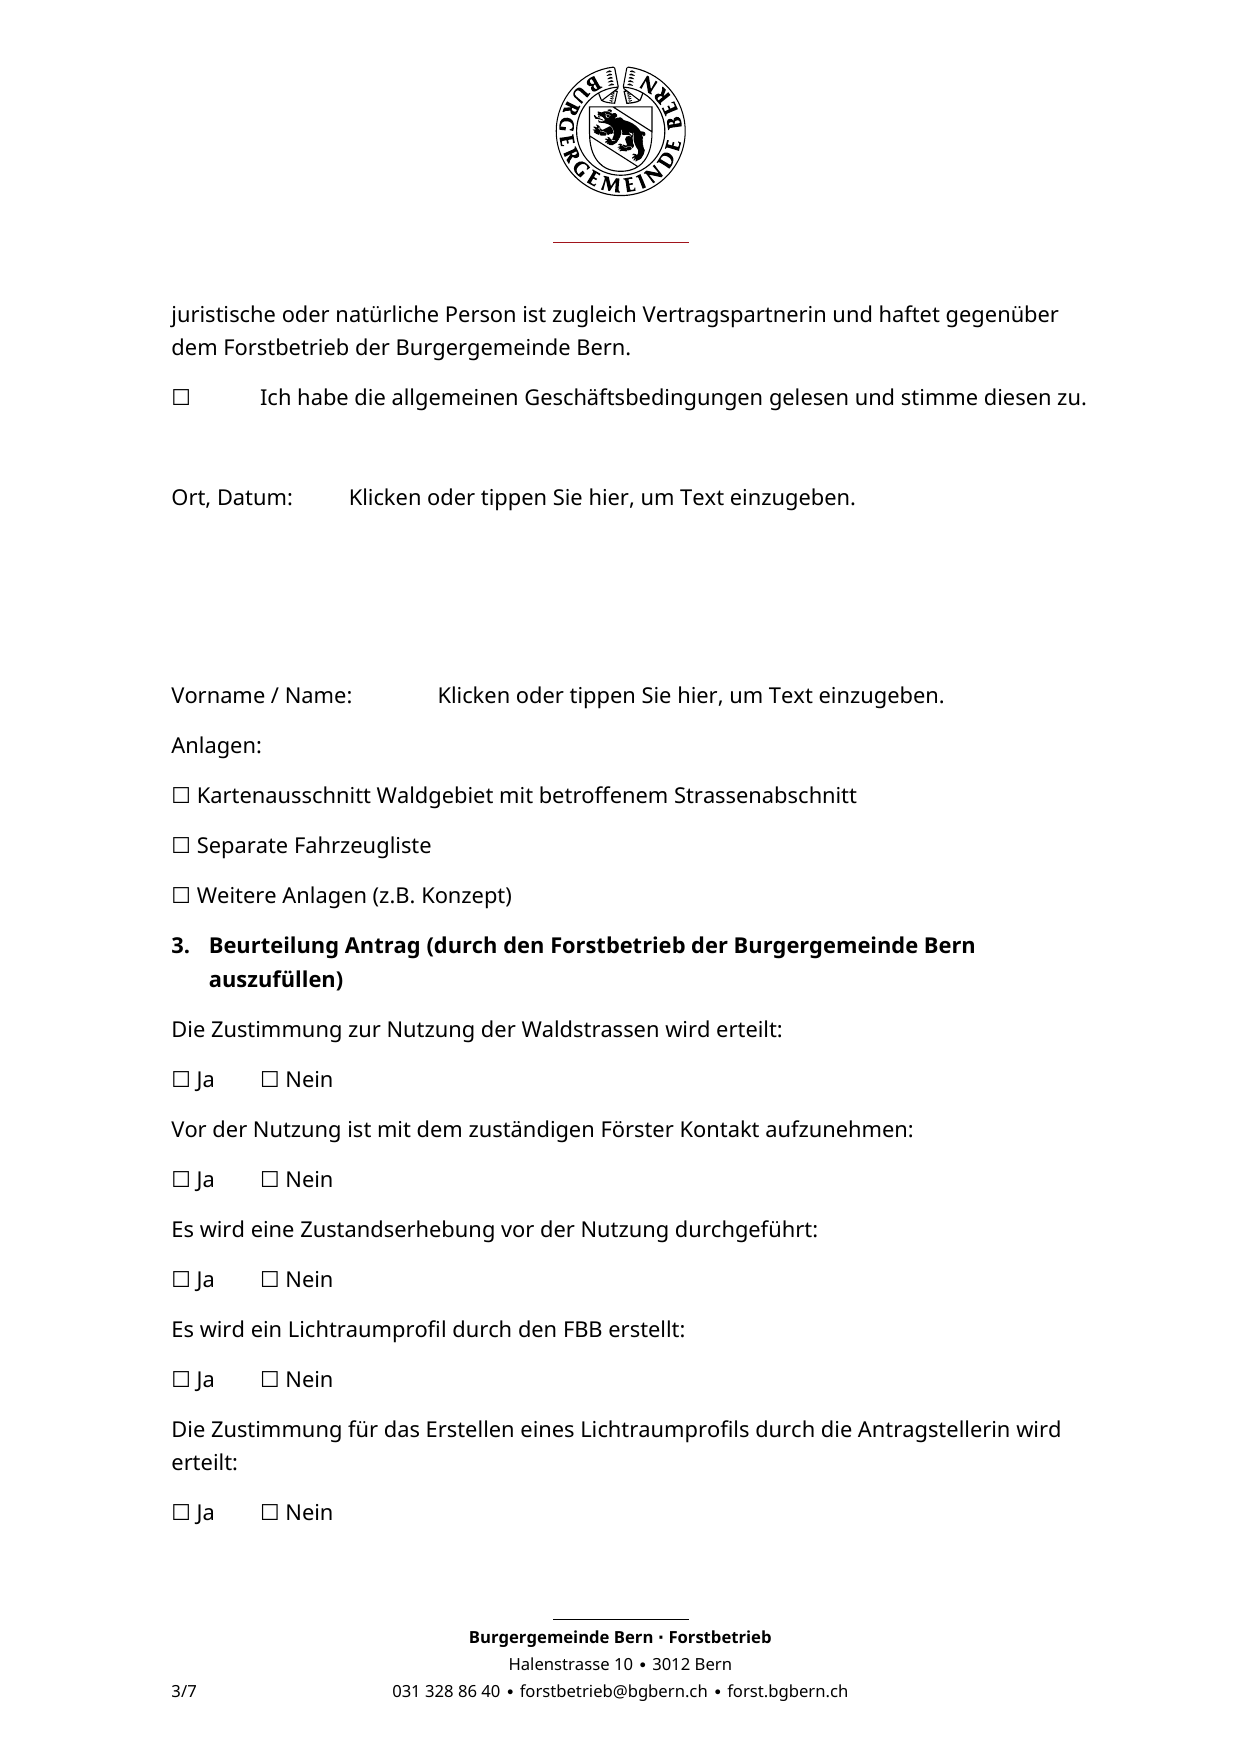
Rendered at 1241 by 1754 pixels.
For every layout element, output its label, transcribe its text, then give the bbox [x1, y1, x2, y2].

text Ort, Datum: [171, 479, 1092, 512]
text Ja Nein [171, 1260, 1092, 1293]
text Die Zustimmung für das Erstellen eines Lichtraumprofils durch die Antragstellerin wird erteilt: [171, 1410, 1092, 1477]
text Die Zustimmung zur Nutzung der Waldstrassen wird erteilt: [171, 1010, 1092, 1043]
text Anlagen: [171, 727, 1092, 760]
text Ja Nein [171, 1360, 1092, 1393]
text Ja Nein [171, 1160, 1092, 1193]
text Vorname / Name: [171, 677, 1092, 710]
text Vor der Nutzung ist mit dem zuständigen Förster Kontakt aufzunehmen: [171, 1110, 1092, 1143]
text Ja Nein [171, 1060, 1092, 1093]
list Beurteilung Antrag (durch den Forstbetrieb der Burgergemeinde Bern auszufüllen) [171, 927, 1092, 993]
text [171, 295, 1092, 362]
text Es wird eine Zustandserhebung vor der Nutzung durchgeführt: [171, 1210, 1092, 1243]
text Separate Fahrzeugliste [171, 827, 1092, 860]
text Kartenausschnitt Waldgebiet mit betroffenem Strassenabschnitt [171, 777, 1092, 810]
text Es wird ein Lichtraumprofil durch den FBB erstellt: [171, 1310, 1092, 1343]
text Ja Nein [171, 1493, 1092, 1527]
text Ich habe die allgemeinen Geschäftsbedingungen gelesen und stimme diesen zu. [171, 379, 1092, 412]
